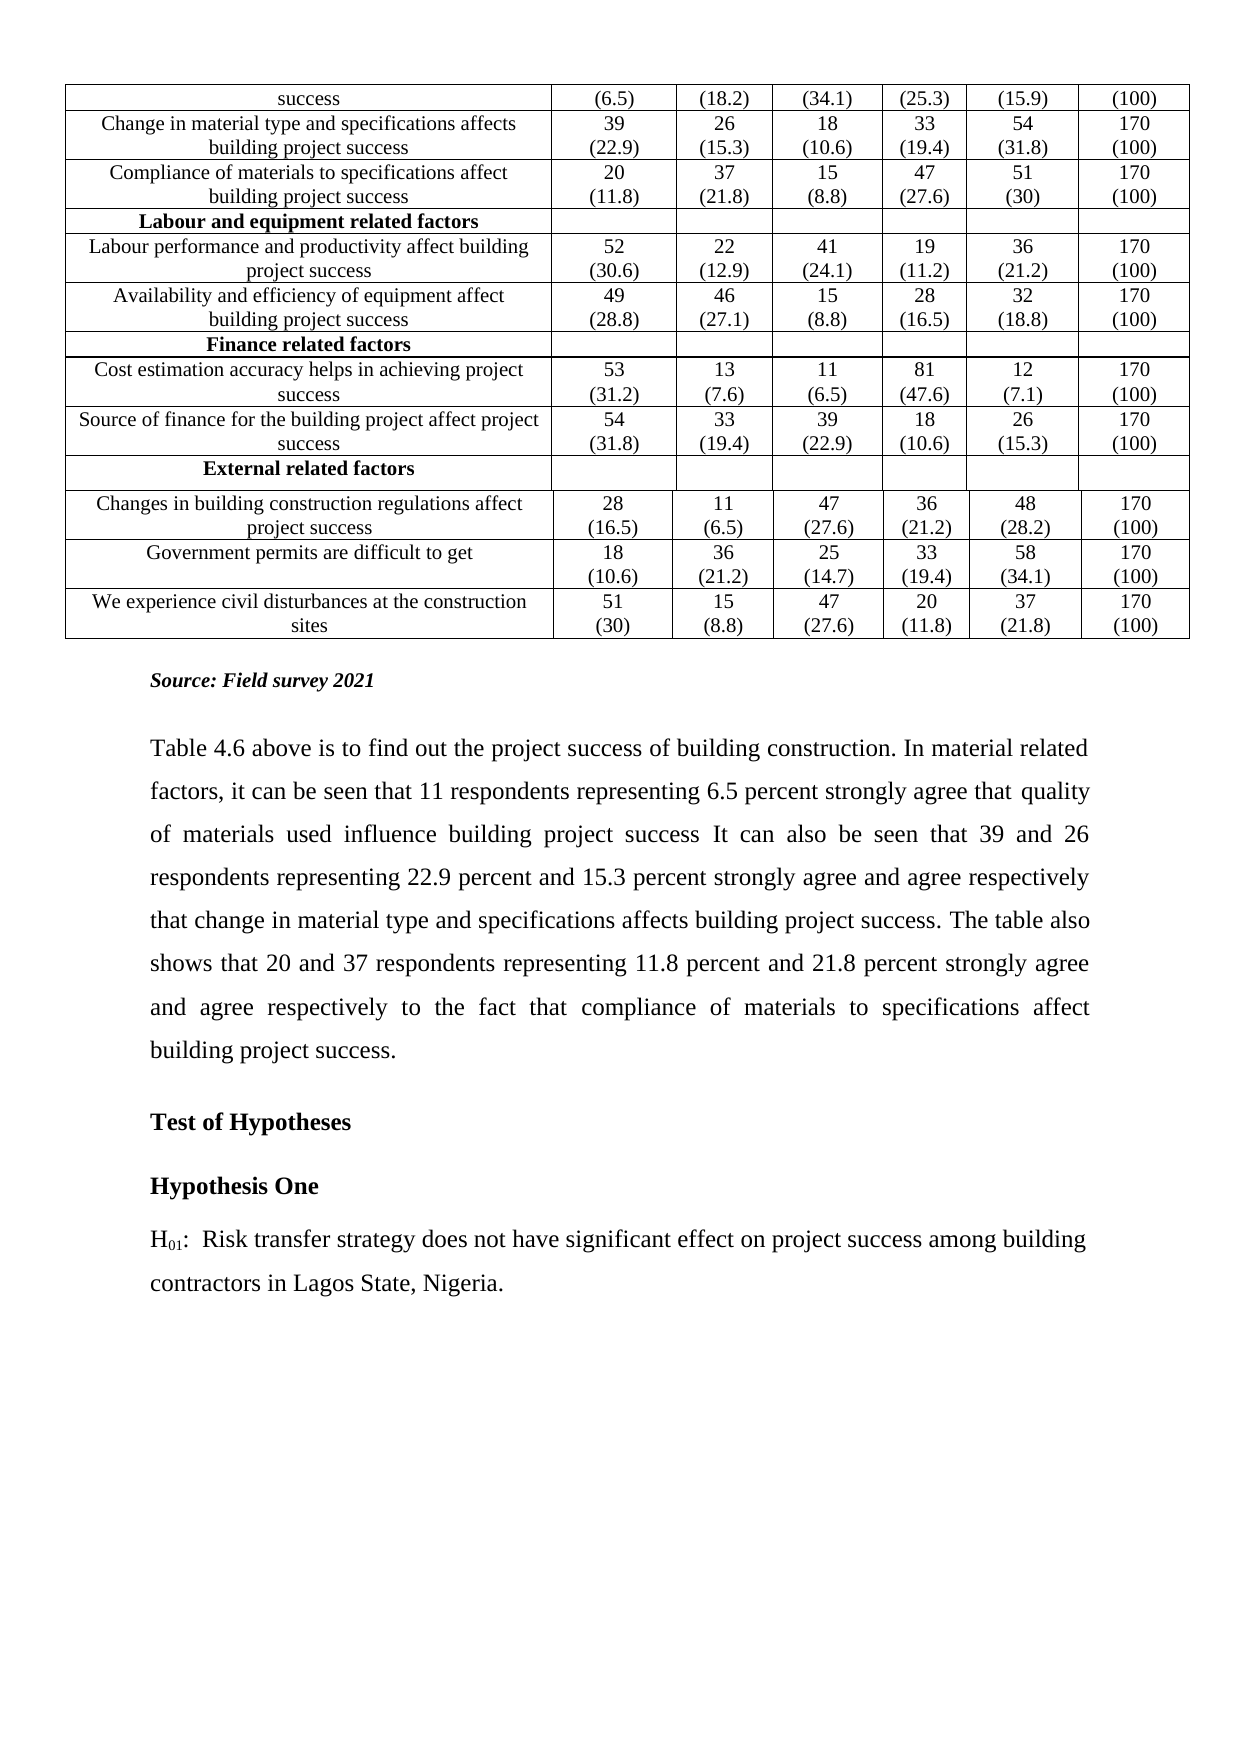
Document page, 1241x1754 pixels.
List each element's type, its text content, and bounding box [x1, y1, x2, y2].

table_cell 81 (47.6) [883, 358, 966, 406]
table_cell 19 (11.2) [883, 234, 966, 282]
table_cell [967, 332, 1078, 356]
table_cell 51 (30) [554, 589, 672, 637]
table_cell Labour performance and productivity affect building project success [66, 234, 551, 282]
text Hypothesis One [150, 1171, 1090, 1200]
table_cell 39 (22.9) [552, 111, 676, 159]
table_cell 170 (100) [1082, 491, 1189, 539]
table_cell 54 (31.8) [967, 111, 1078, 159]
text Table 4.6 above is to find out the project success of building construction. In material related factors, it can be seen that 11 respondents representing 6.5 percent strongly agree that quality of materials used influence building project success It can also be seen that 39 and 26 respondents representing 22.9 percent and 15.3 percent strongly agree and agree respectively that change in material type and specifications affects building project success. The table also shows that 20 and 37 respondents representing 11.8 percent and 21.8 percent strongly agree and agree respectively to the fact that compliance of materials to specifications affect building project success. [150, 733, 1090, 1063]
table_cell 43 (25.3) [883, 85, 966, 109]
table_cell 33 (19.4) [884, 540, 969, 588]
table_cell 46 (27.1) [677, 283, 772, 331]
table_cell [1079, 456, 1189, 490]
table_cell 15 (8.8) [673, 589, 773, 637]
table_cell [773, 332, 882, 356]
table_cell 31 (18.2) [677, 85, 772, 109]
table_cell 58 (34.1) [970, 540, 1081, 588]
table_cell [1079, 209, 1189, 233]
text H01: Risk transfer strategy does not have significant effect on project success among building contractors in Lagos State, Nigeria. [150, 1224, 1090, 1296]
table_cell 47 (27.6) [774, 589, 883, 637]
table_cell [677, 332, 772, 356]
table_cell 170 (100) [1079, 234, 1189, 282]
table_cell 13 (7.6) [677, 358, 772, 406]
table_cell 170 (100) [1079, 407, 1189, 455]
table_cell 37 (21.8) [970, 589, 1081, 637]
table_cell 27 (15.9) [967, 85, 1078, 109]
table_cell 36 (21.2) [884, 491, 969, 539]
table_cell Availability and efficiency of equipment affect building project success [66, 283, 551, 331]
table_cell 170 (100) [1079, 111, 1189, 159]
table_cell 41 (24.1) [773, 234, 882, 282]
table_cell Labour and equipment related factors [66, 209, 551, 233]
table_cell [883, 332, 966, 356]
table_cell Finance related factors [66, 332, 551, 356]
table_cell 170 (100) [1079, 160, 1189, 208]
table_cell 28 (16.5) [883, 283, 966, 331]
table_cell 26 (15.3) [967, 407, 1078, 455]
table_cell 28 (16.5) [554, 491, 672, 539]
table_cell [883, 456, 966, 490]
table_cell 36 (21.2) [673, 540, 773, 588]
table_cell 36 (21.2) [967, 234, 1078, 282]
table_cell 25 (14.7) [774, 540, 883, 588]
table_cell 22 (12.9) [677, 234, 772, 282]
table_cell Compliance of materials to specifications affect building project success [66, 160, 551, 208]
table_cell Change in material type and specifications affects building project success [66, 111, 551, 159]
table_cell 18 (10.6) [883, 407, 966, 455]
table_cell 170 (100) [1079, 85, 1189, 109]
table_cell 170 (100) [1082, 540, 1189, 588]
table_cell 33 (19.4) [677, 407, 772, 455]
table_cell 170 (100) [1079, 358, 1189, 406]
table_cell 170 (100) [1082, 589, 1189, 637]
table_cell [883, 209, 966, 233]
table_cell 18 (10.6) [773, 111, 882, 159]
table_cell 52 (30.6) [552, 234, 676, 282]
table_cell Government permits are difficult to get [66, 540, 553, 588]
table_cell 11 (6.5) [773, 358, 882, 406]
table_cell We experience civil disturbances at the construction sites [66, 589, 553, 637]
table_cell 54 (31.8) [552, 407, 676, 455]
table_cell 53 (31.2) [552, 358, 676, 406]
table_cell 15 (8.8) [773, 160, 882, 208]
table_cell 51 (30) [967, 160, 1078, 208]
table_cell 58 (34.1) [773, 85, 882, 109]
table_cell 48 (28.2) [970, 491, 1081, 539]
table_cell 26 (15.3) [677, 111, 772, 159]
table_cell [66, 85, 551, 109]
table_cell 32 (18.8) [967, 283, 1078, 331]
table_cell 47 (27.6) [774, 491, 883, 539]
table_cell 20 (11.8) [552, 160, 676, 208]
table_cell 12 (7.1) [967, 358, 1078, 406]
table_cell [967, 456, 1078, 490]
table_cell [552, 456, 676, 490]
text Test of Hypotheses [150, 1107, 1090, 1136]
table_cell [773, 456, 882, 490]
table_cell External related factors [66, 456, 551, 490]
table_cell Cost estimation accuracy helps in achieving project success [66, 358, 551, 406]
table_cell [677, 209, 772, 233]
table_cell [677, 456, 772, 490]
table_cell [1079, 332, 1189, 356]
table_cell 11 (6.5) [552, 85, 676, 109]
text Source: Field survey 2021 [150, 668, 1090, 692]
table_cell 20 (11.8) [884, 589, 969, 637]
table_cell 18 (10.6) [554, 540, 672, 588]
table_cell 15 (8.8) [773, 283, 882, 331]
table_cell Changes in building construction regulations affect project success [66, 491, 553, 539]
table_cell 37 (21.8) [677, 160, 772, 208]
table_cell [552, 209, 676, 233]
table_cell 11 (6.5) [673, 491, 773, 539]
table_cell 170 (100) [1079, 283, 1189, 331]
table_cell [552, 332, 676, 356]
table_cell [967, 209, 1078, 233]
table_cell 49 (28.8) [552, 283, 676, 331]
table_cell 33 (19.4) [883, 111, 966, 159]
table_cell Source of finance for the building project affect project success [66, 407, 551, 455]
table_cell 39 (22.9) [773, 407, 882, 455]
table_cell [773, 209, 882, 233]
table_cell 47 (27.6) [883, 160, 966, 208]
